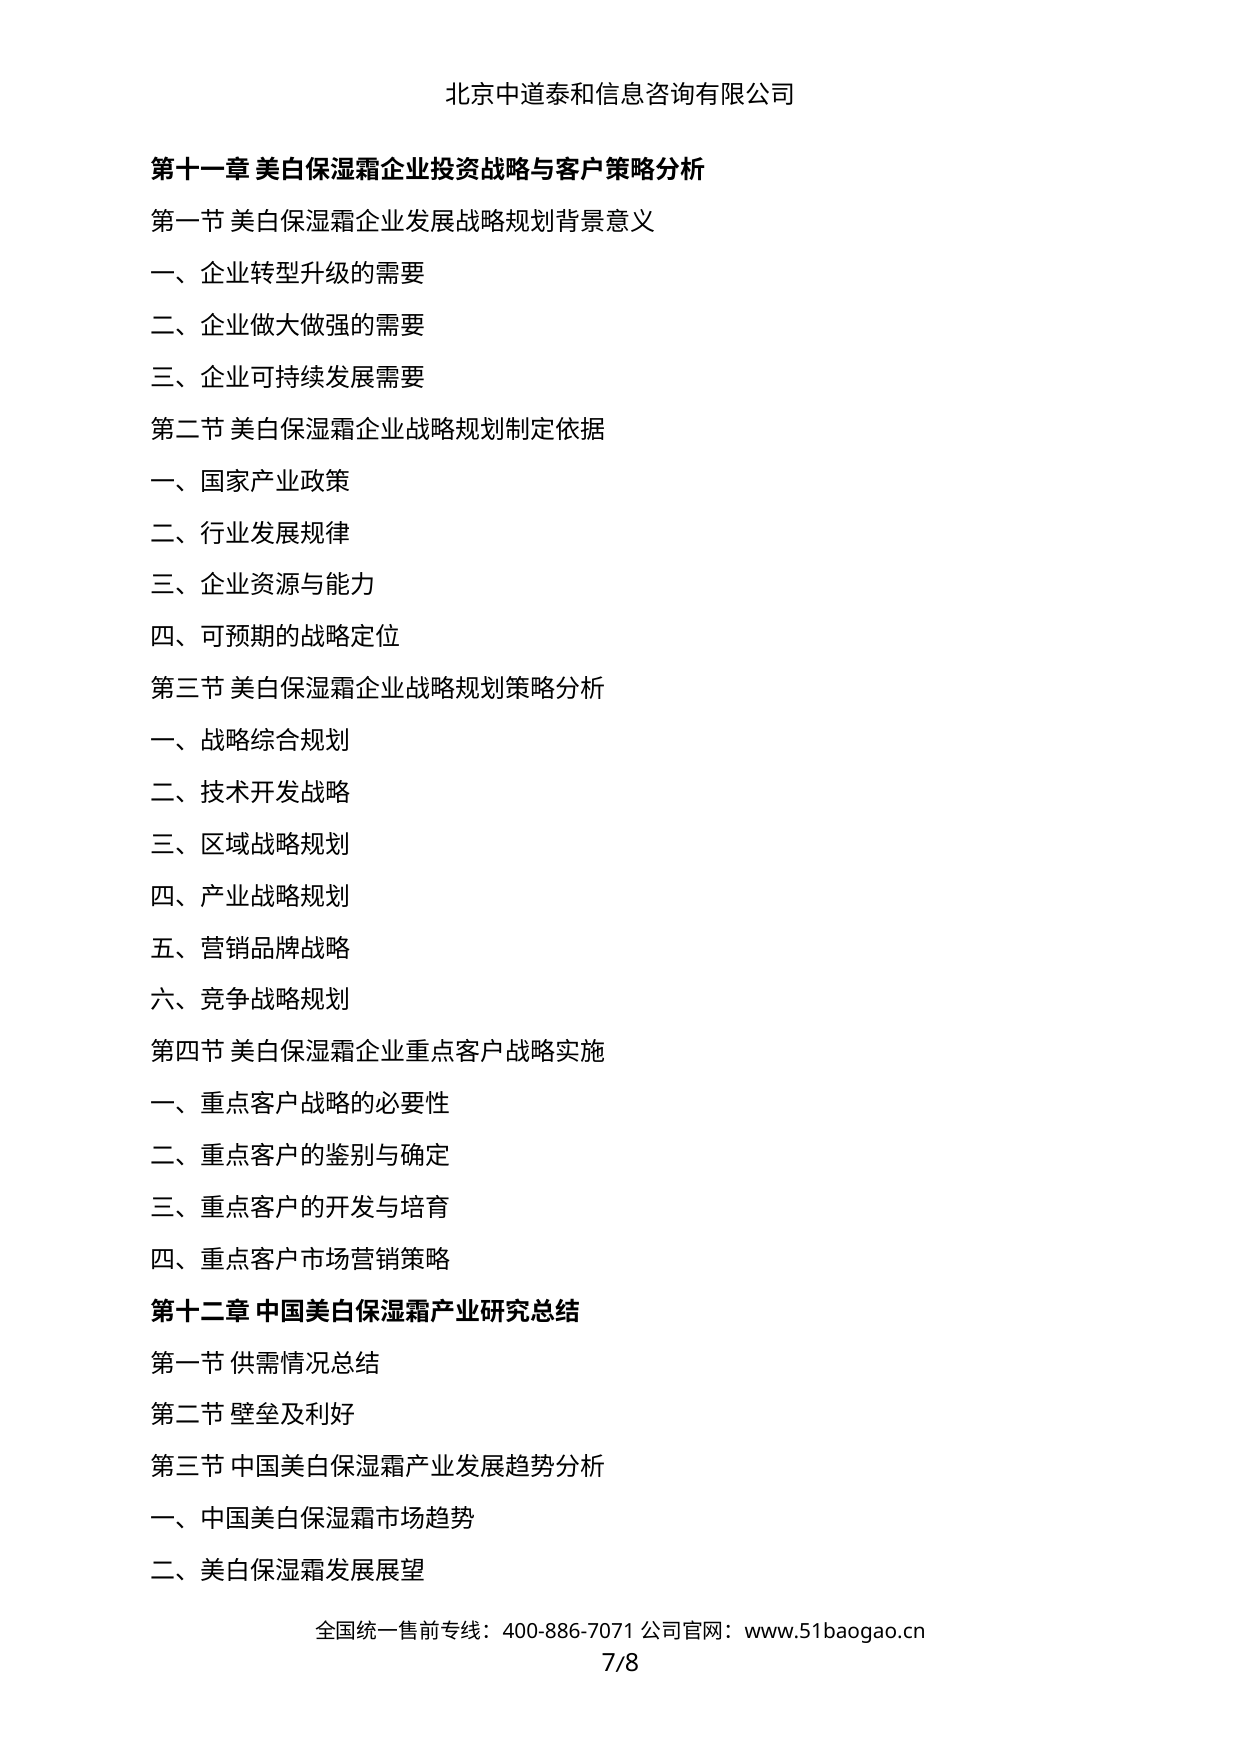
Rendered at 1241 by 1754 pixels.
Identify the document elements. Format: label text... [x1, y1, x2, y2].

text 第三节 美白保湿霜企业战略规划策略分析 [150, 669, 1090, 705]
text 二、行业发展规律 [150, 513, 1090, 549]
text 第十二章 中国美白保湿霜产业研究总结 [150, 1291, 1090, 1327]
text 六、竞争战略规划 [150, 980, 1090, 1016]
text 四、产业战略规划 [150, 876, 1090, 912]
text 三、重点客户的开发与培育 [150, 1187, 1090, 1224]
text 第二节 美白保湿霜企业战略规划制定依据 [150, 409, 1090, 446]
text 第二节 壁垒及利好 [150, 1395, 1090, 1431]
text 一、战略综合规划 [150, 721, 1090, 757]
text 第一节 供需情况总结 [150, 1343, 1090, 1379]
text 二、美白保湿霜发展展望 [150, 1551, 1090, 1587]
text 二、企业做大做强的需要 [150, 306, 1090, 342]
text 一、中国美白保湿霜市场趋势 [150, 1499, 1090, 1535]
text 五、营销品牌战略 [150, 928, 1090, 964]
text 四、重点客户市场营销策略 [150, 1239, 1090, 1276]
text 第一节 美白保湿霜企业发展战略规划背景意义 [150, 202, 1090, 238]
text 一、企业转型升级的需要 [150, 254, 1090, 290]
text 第三节 中国美白保湿霜产业发展趋势分析 [150, 1447, 1090, 1483]
text 第十一章 美白保湿霜企业投资战略与客户策略分析 [150, 150, 1090, 186]
text 二、重点客户的鉴别与确定 [150, 1136, 1090, 1172]
text 三、企业资源与能力 [150, 565, 1090, 601]
text 一、重点客户战略的必要性 [150, 1084, 1090, 1120]
text 一、国家产业政策 [150, 461, 1090, 497]
text 三、区域战略规划 [150, 824, 1090, 861]
text 三、企业可持续发展需要 [150, 357, 1090, 394]
text 四、可预期的战略定位 [150, 617, 1090, 653]
text 第四节 美白保湿霜企业重点客户战略实施 [150, 1032, 1090, 1068]
text 二、技术开发战略 [150, 772, 1090, 809]
